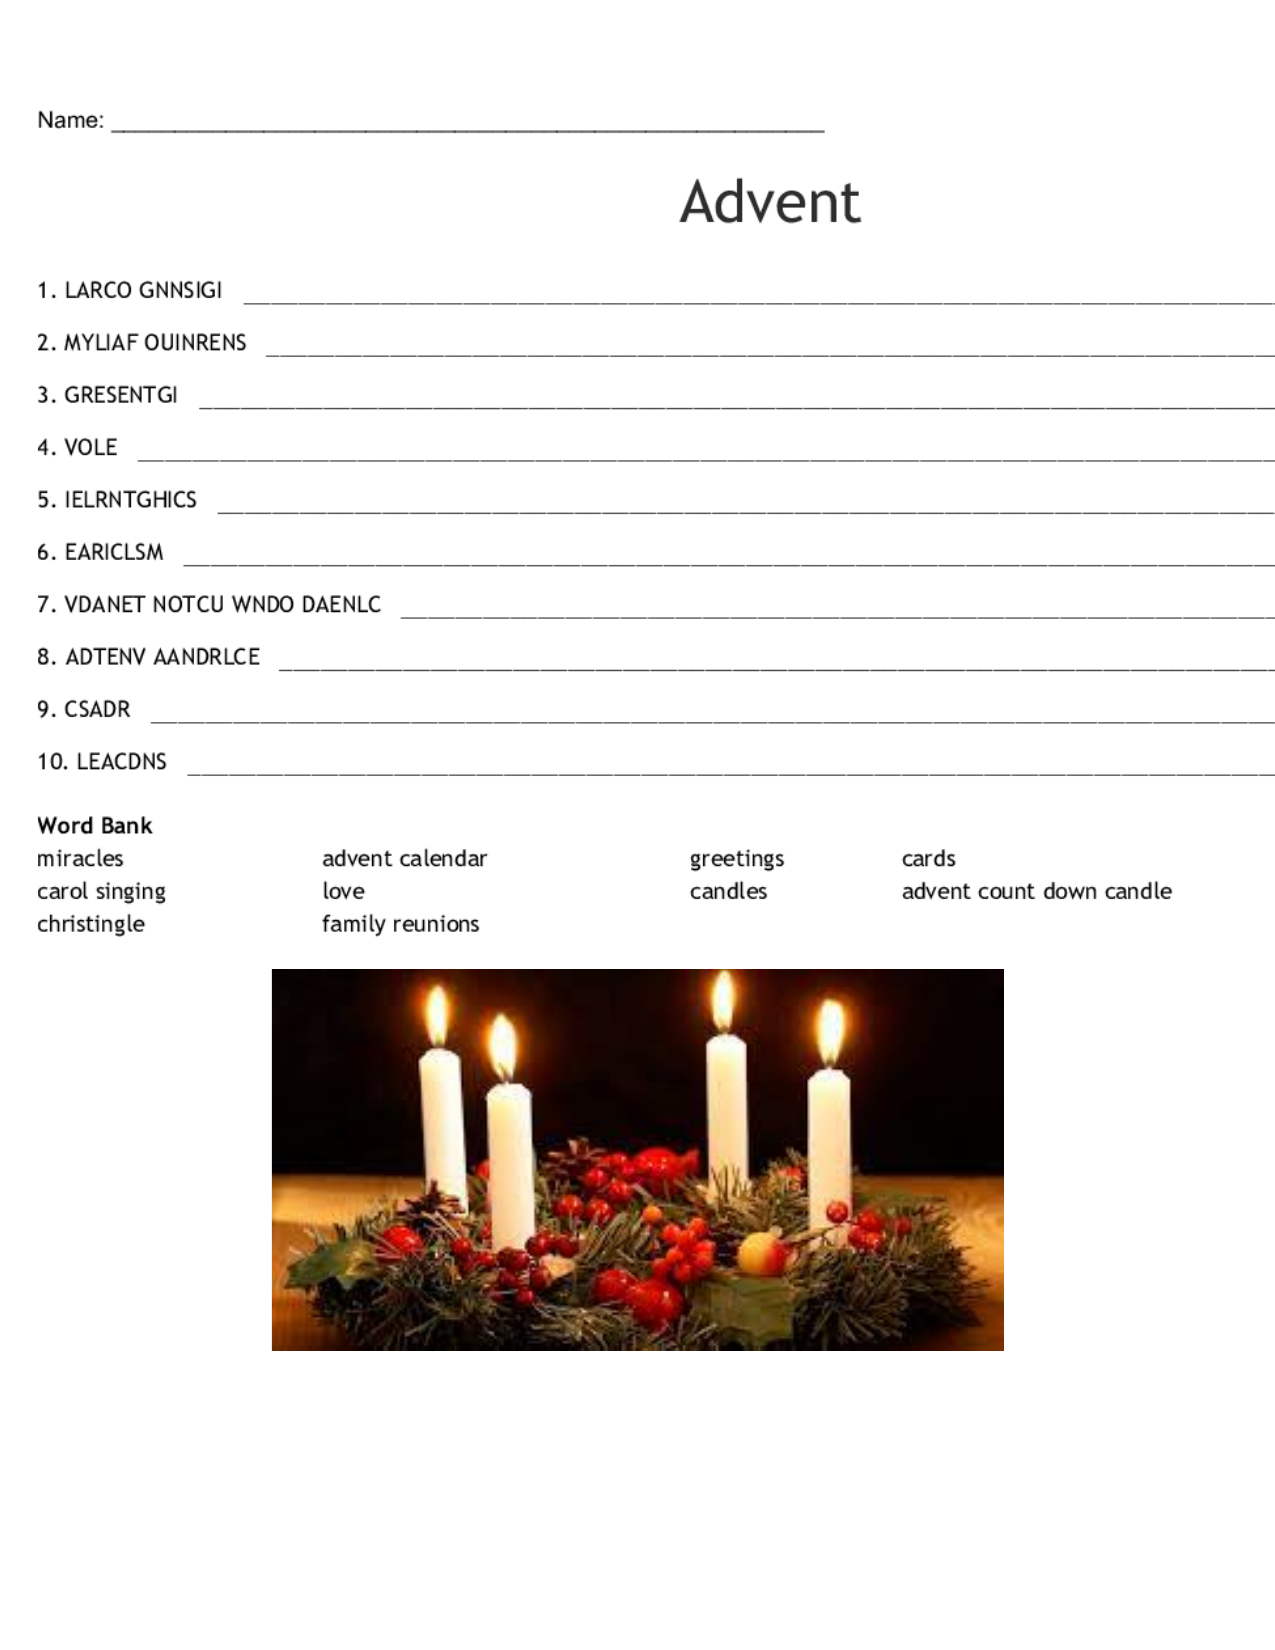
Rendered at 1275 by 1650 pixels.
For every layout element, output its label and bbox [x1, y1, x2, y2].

picture [271, 969, 1004, 1351]
picture [37, 103, 1275, 941]
